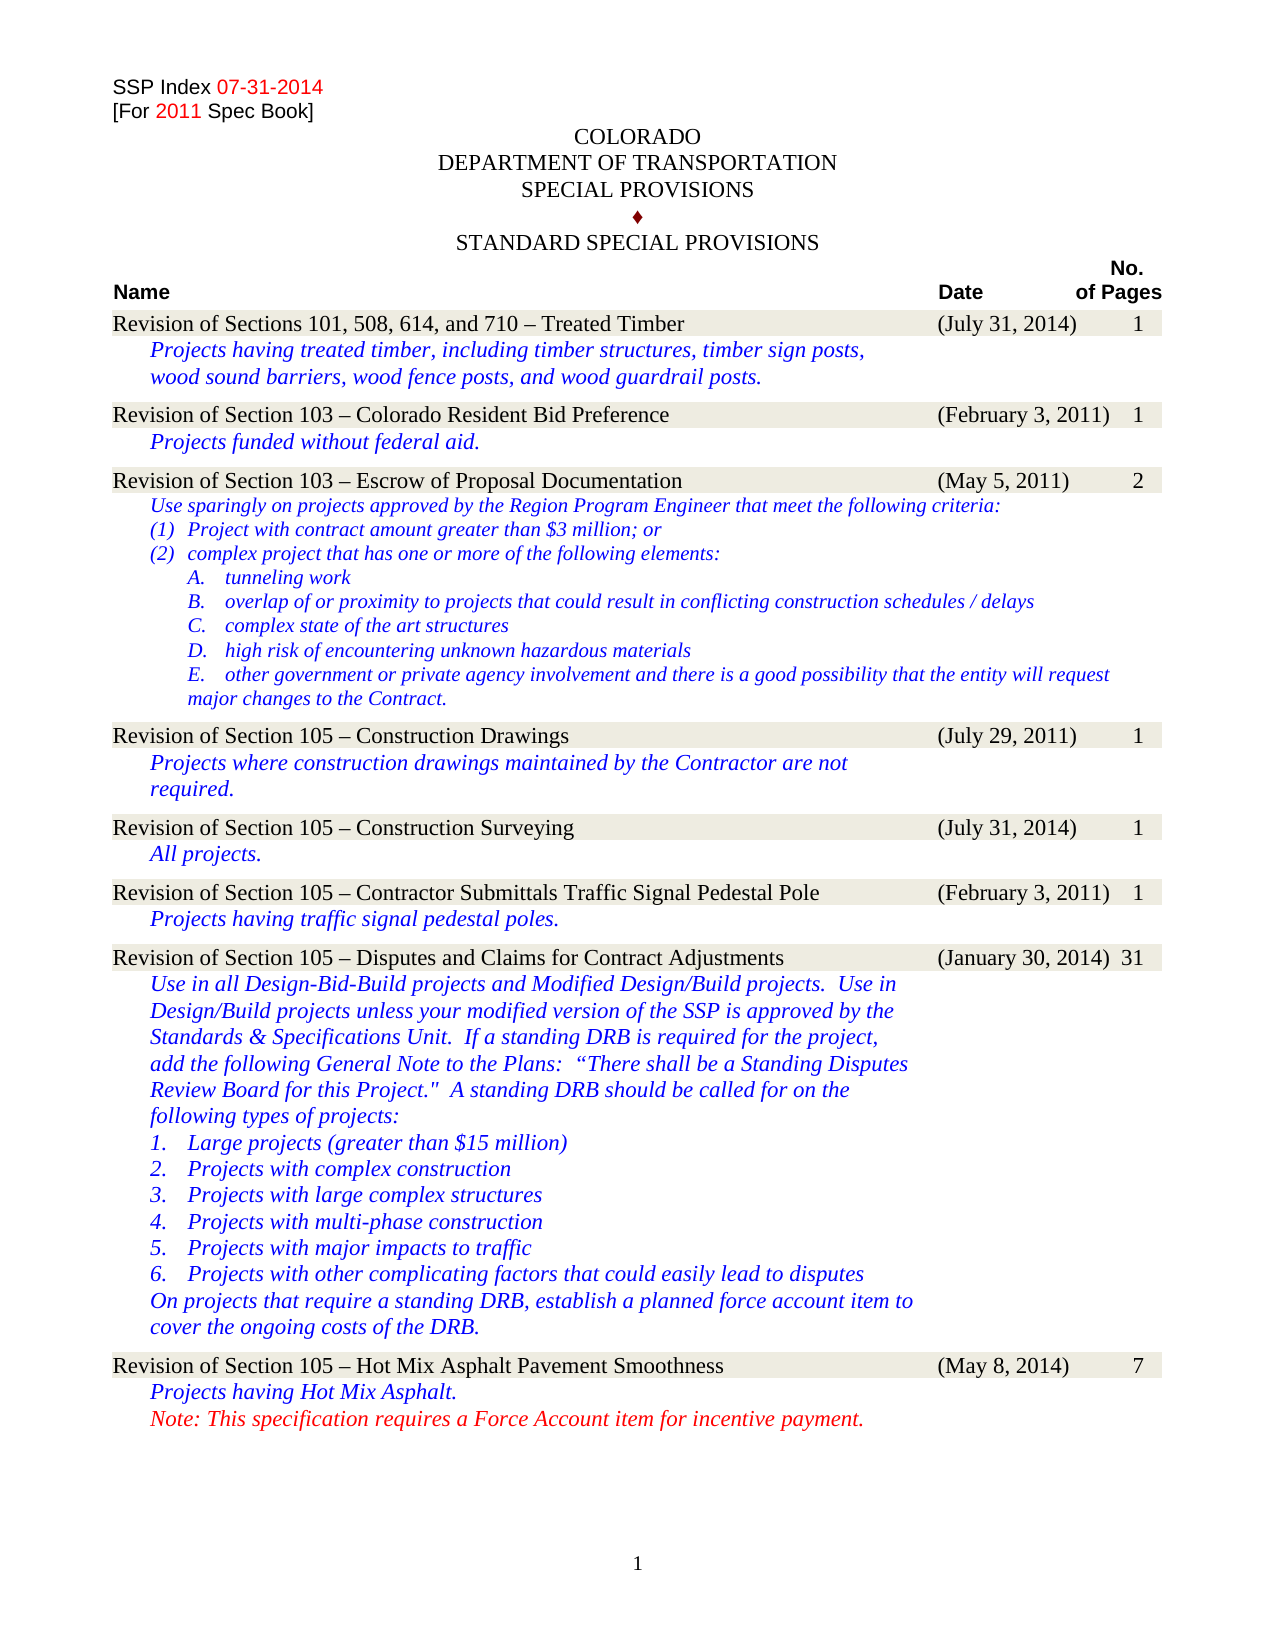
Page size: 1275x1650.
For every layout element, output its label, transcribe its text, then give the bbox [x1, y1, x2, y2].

text Revision of Section 103 – Escrow of Proposal Documentation (May 5, 2011) 2 [112, 467, 1162, 493]
text SPECIAL PROVISIONS [112, 176, 1162, 202]
text Use sparingly on projects approved by the Region Program Engineer that meet the following criteria: [150, 493, 1162, 517]
text Use in all Design-Bid-Build projects and Modified Design/Build projects. Use in Design/Build projects unless your modified version of the SSP is approved by the Standards & Specifications Unit. If a standing DRB is required for the project, add the following General Note to the Plans: “There shall be a Standing Disputes Review Board for this Project." A standing DRB should be called for on the following types of projects: [150, 971, 919, 1129]
text C. complex state of the art structures [187, 613, 1162, 637]
text Revision of Sections 101, 508, 614, and 710 – Treated Timber (July 31, 2014) 1 [112, 310, 1162, 336]
text Projects where construction drawings maintained by the Contractor are not required. [150, 748, 918, 801]
text ♦ [112, 202, 1162, 229]
text (2) complex project that has one or more of the following elements: [150, 541, 1162, 565]
text Name Date of Pages [112, 280, 1162, 304]
text Projects funded without federal aid. [112, 428, 1162, 454]
list Projects with major impacts to traffic [150, 1234, 919, 1260]
text Revision of Section 105 – Contractor Submittals Traffic Signal Pedestal Pole (February 3, 2011) 1 [112, 879, 1162, 905]
text E. other government or private agency involvement and there is a good possibility that the entity will request major changes to the Contract. [187, 662, 1162, 710]
list Projects with complex construction [150, 1155, 919, 1181]
text Revision of Section 105 – Construction Surveying (July 31, 2014) 1 [112, 814, 1162, 840]
text STANDARD SPECIAL PROVISIONS [112, 229, 1162, 256]
text [For 2011 Spec Book] [112, 99, 1162, 123]
text Revision of Section 105 – Disputes and Claims for Contract Adjustments (January 30, 2014) 31 [112, 944, 1162, 971]
text A. tunneling work [187, 565, 1162, 589]
text Revision of Section 105 – Hot Mix Asphalt Pavement Smoothness (May 8, 2014) 7 [112, 1352, 1162, 1378]
text No. [112, 256, 1162, 280]
list Projects with other complicating factors that could easily lead to disputes [150, 1260, 919, 1287]
list Projects with multi-phase construction [150, 1208, 919, 1234]
list Large projects (greater than $15 million) [150, 1129, 919, 1155]
text On projects that require a standing DRB, establish a planned force account item to cover the ongoing costs of the DRB. [150, 1287, 918, 1339]
text D. high risk of encountering unknown hazardous materials [187, 637, 1162, 662]
text All projects. [150, 840, 918, 866]
text B. overlap of or proximity to projects that could result in conflicting construction schedules / delays [187, 589, 1162, 613]
text Projects having treated timber, including timber structures, timber sign posts, wood sound barriers, wood fence posts, and wood guardrail posts. [150, 336, 918, 389]
text Revision of Section 103 – Colorado Resident Bid Preference (February 3, 2011) 1 [112, 402, 1162, 428]
list Projects with large complex structures [150, 1181, 919, 1208]
text SSP Index 07-31-2014 [112, 75, 1162, 99]
text DEPARTMENT OF TRANSPORTATION [112, 149, 1162, 176]
text Revision of Section 105 – Construction Drawings (July 29, 2011) 1 [112, 722, 1162, 748]
text Projects having Hot Mix Asphalt. [150, 1378, 918, 1405]
text (1) Project with contract amount greater than $3 million; or [150, 517, 1162, 541]
text Projects having traffic signal pedestal poles. [150, 905, 918, 932]
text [112, 1405, 1162, 1431]
